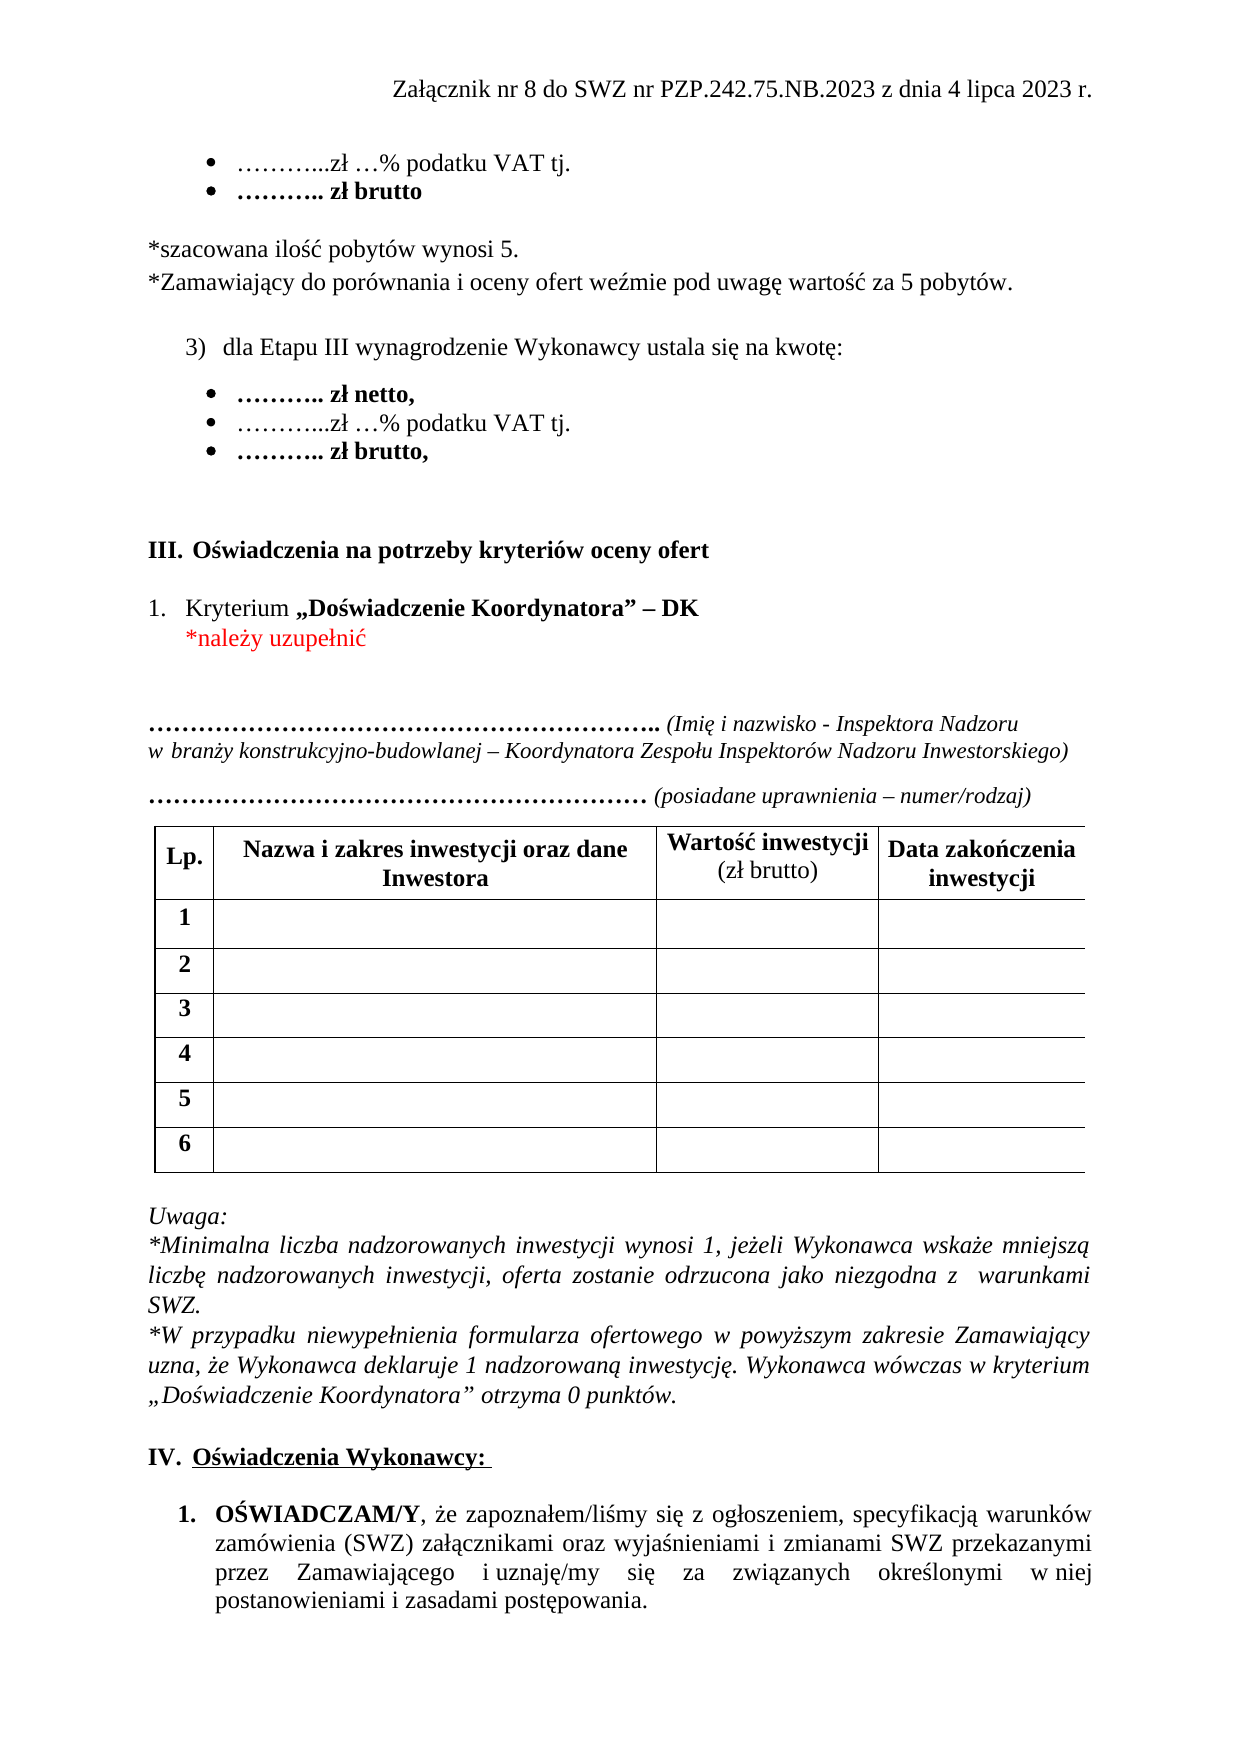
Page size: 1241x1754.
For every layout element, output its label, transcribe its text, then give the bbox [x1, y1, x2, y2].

list ………...zł …% podatku VAT tj. [207, 408, 1093, 436]
table_cell [657, 949, 878, 992]
list *Minimalna liczba nadzorowanych inwestycji wynosi 1, jeżeli Wykonawca wskaże mniejszą liczbę nadzorowanych inwestycji, oferta zostanie odrzucona jako niezgodna z warunkami SWZ. [148, 1230, 1093, 1319]
table_header Data zakończenia inwestycji [879, 827, 1085, 899]
list ………...zł …% podatku VAT tj. [207, 148, 1093, 176]
text Uwaga: [148, 1201, 1093, 1230]
table_header Wartość inwestycji (zł brutto) [657, 827, 878, 899]
table_cell [879, 994, 1085, 1037]
table_cell [879, 1083, 1085, 1127]
table_cell [214, 1038, 656, 1082]
list Oświadczenia Wykonawcy: [148, 1442, 1093, 1471]
list *należy uzupełnić [185, 623, 1093, 652]
table_cell [657, 1128, 878, 1172]
table_cell [657, 1038, 878, 1082]
text *szacowana ilość pobytów wynosi 5. [148, 234, 1093, 263]
table_cell 5 [156, 1083, 213, 1127]
list Oświadczenia na potrzeby kryteriów oceny ofert [148, 536, 1093, 564]
table_cell 1 [156, 900, 213, 948]
table_header Nazwa i zakres inwestycji oraz dane Inwestora [214, 827, 656, 899]
table_cell [879, 900, 1085, 948]
table_cell [214, 900, 656, 948]
list *W przypadku niewypełnienia formularza ofertowego w powyższym zakresie Zamawiający uzna, że Wykonawca deklaruje 1 nadzorowaną inwestycję. Wykonawca wówczas w kryterium „Doświadczenie Koordynatora” otrzyma 0 punktów. [148, 1320, 1093, 1409]
table_cell [214, 949, 656, 992]
table_cell 4 [156, 1038, 213, 1082]
table_cell [879, 949, 1085, 992]
table_header Lp. [156, 827, 213, 899]
table_cell [879, 1128, 1085, 1172]
text …………………………………………………….. (Imię i nazwisko - Inspektora Nadzoru w branży konstrukcyjno-budowlanej – Koordynatora Zespołu Inspektorów Nadzoru Inwestorskiego) [148, 708, 1093, 763]
list Kryterium „Doświadczenie Koordynatora” – DK [148, 593, 1093, 622]
list ……….. zł brutto, [207, 436, 1093, 465]
list ……….. zł netto, [207, 379, 1093, 408]
table_cell 2 [156, 949, 213, 992]
list dla Etapu III wynagrodzenie Wykonawcy ustala się na kwotę: [185, 332, 1093, 361]
table_cell [657, 900, 878, 948]
list OŚWIADCZAM/Y, że zapoznałem/liśmy się z ogłoszeniem, specyfikacją warunków zamówienia (SWZ) załącznikami oraz wyjaśnieniami i zmianami SWZ przekazanymi przez Zamawiającego i uznaję/my się za związanych określonymi w niej postanowieniami i zasadami postępowania. [177, 1499, 1093, 1614]
table_cell 6 [156, 1128, 213, 1172]
table_cell [214, 994, 656, 1037]
table_cell [879, 1038, 1085, 1082]
list ……….. zł brutto [207, 176, 1093, 205]
table_cell [214, 1083, 656, 1127]
text …………………………………………………… (posiadane uprawnienia – numer/rodzaj) [148, 780, 1093, 809]
table_cell [657, 1083, 878, 1127]
table_cell 3 [156, 994, 213, 1037]
text *Zamawiający do porównania i oceny ofert weźmie pod uwagę wartość za 5 pobytów. [148, 267, 1093, 296]
table_cell [214, 1128, 656, 1172]
table_cell [657, 994, 878, 1037]
